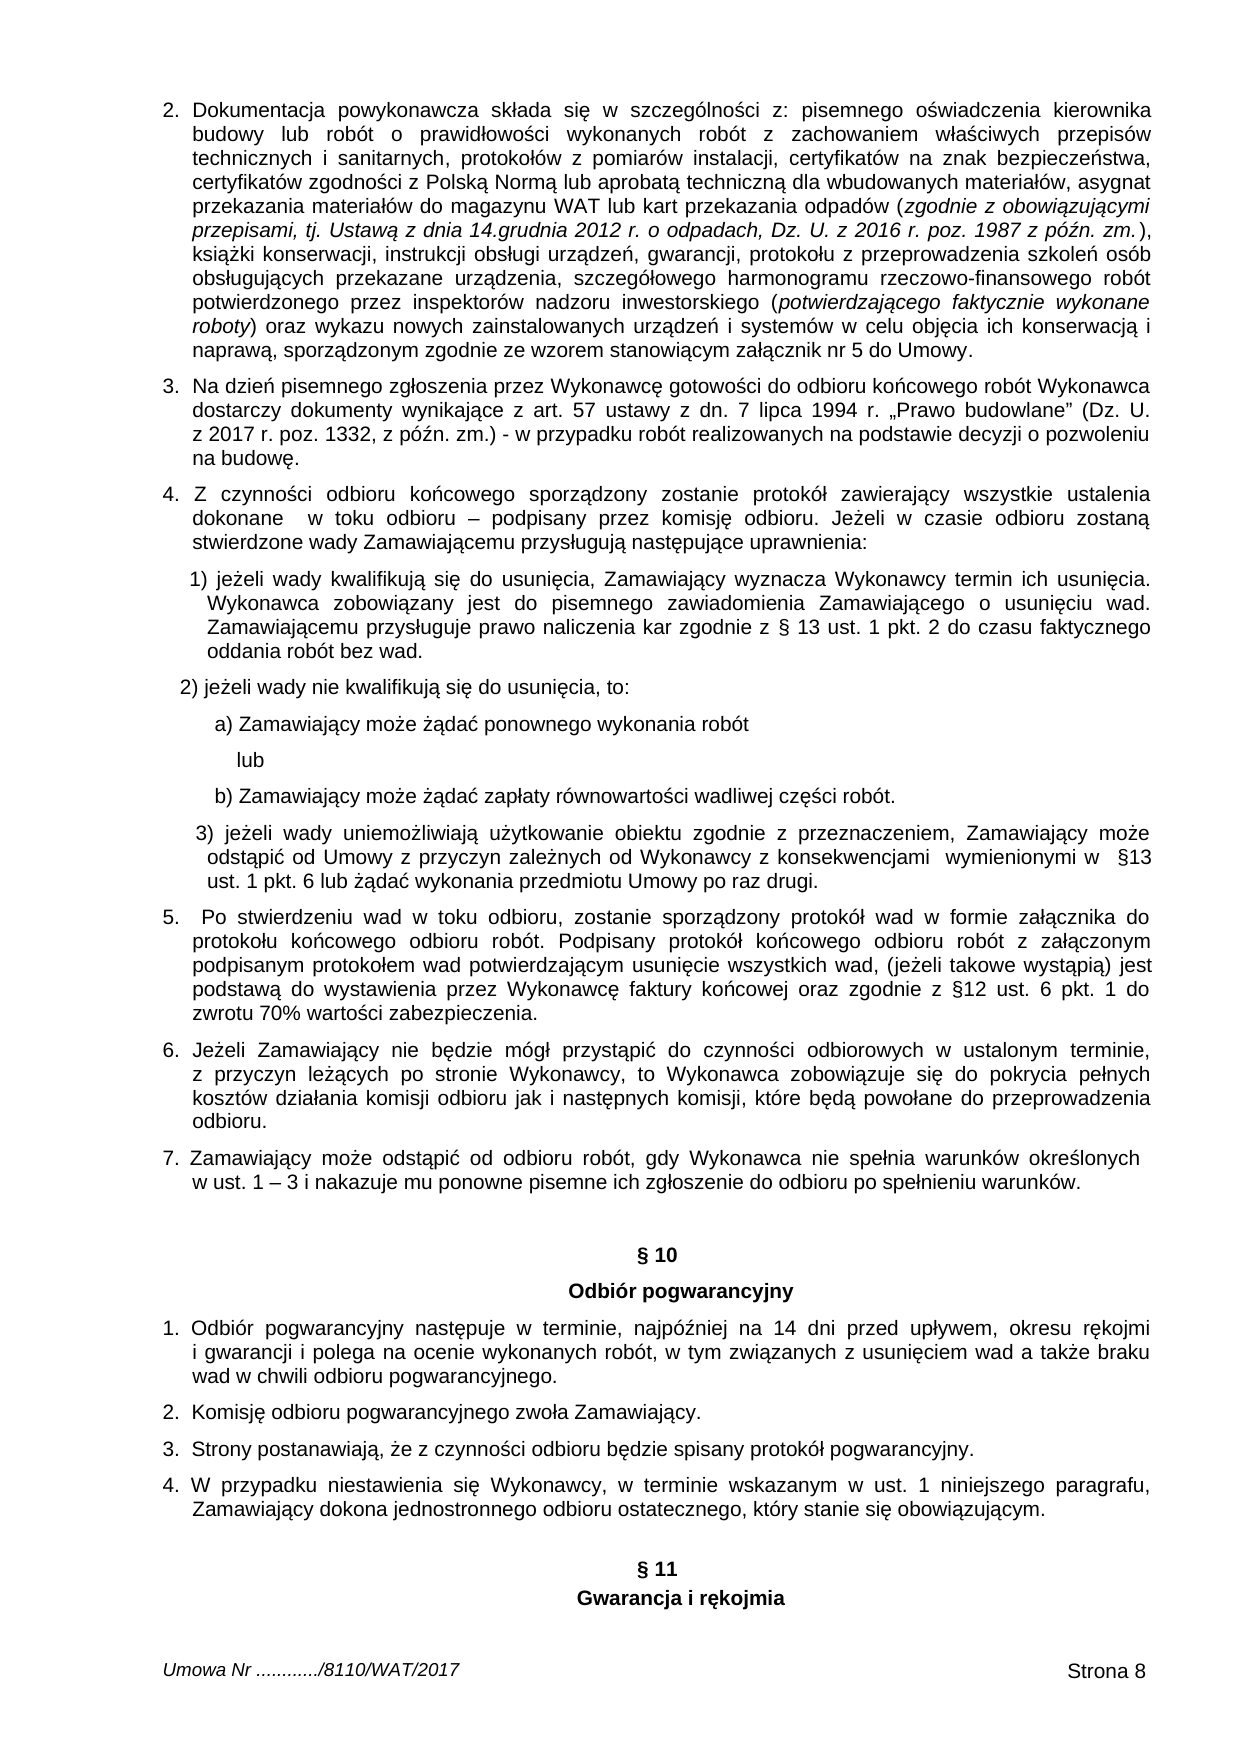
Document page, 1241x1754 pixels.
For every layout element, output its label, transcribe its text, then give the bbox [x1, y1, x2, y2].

text 10 [162, 1243, 1152, 1267]
text 2. Komisję odbioru pogwarancyjnego zwoła Zamawiający. [162, 1400, 1152, 1424]
text Odbiór pogwarancyjny [210, 1279, 1152, 1303]
text 4. W przypadku niestawienia się Wykonawcy, w terminie wskazanym w ust. 1 niniejszego paragrafu, Zamawiający dokona jednostronnego odbioru ostatecznego, który stanie się obowiązującym. [162, 1473, 1152, 1521]
text 3. Na dzień pisemnego zgłoszenia przez Wykonawcę gotowości do odbioru końcowego robót Wykonawca dostarczy dokumenty wynikające z art. 57 ustawy z dn. 7 lipca 1994 r. „Prawo budowlane” (Dz. U. z 2017 r. poz. 1332, z późn. zm.) - w przypadku robót realizowanych na podstawie decyzji o pozwoleniu na budowę. [162, 374, 1152, 470]
text 3) jeżeli wady uniemożliwiają użytkowanie obiektu zgodnie z przeznaczeniem, Zamawiający może odstąpić od Umowy z przyczyn zależnych od Wykonawcy z konsekwencjami wymienionymi w 13 ust. 1 pkt. 6 lub żądać wykonania przedmiotu Umowy po raz drugi. [162, 821, 1152, 893]
text 3. Strony postanawiają, że z czynności odbioru będzie spisany protokół pogwarancyjny. [162, 1436, 1152, 1460]
text lub [162, 748, 1152, 772]
text 11 [162, 1557, 1152, 1581]
text 1) jeżeli wady kwalifikują się do usunięcia, Zamawiający wyznacza Wykonawcy termin ich usunięcia. Wykonawca zobowiązany jest do pisemnego zawiadomienia Zamawiającego o usunięciu wad. Zamawiającemu przysługuje prawo naliczenia kar zgodnie z 13 ust. 1 pkt. 2 do czasu faktycznego oddania robót bez wad. [162, 567, 1152, 662]
text b) Zamawiający może żądać zapłaty równowartości wadliwej części robót. [162, 784, 1152, 808]
text 1. Odbiór pogwarancyjny następuje w terminie, najpóźniej na 14 dni przed upływem, okresu rękojmi i gwarancji i polega na ocenie wykonanych robót, w tym związanych z usunięciem wad a także braku wad w chwili odbioru pogwarancyjnego. [162, 1316, 1152, 1387]
text a) Zamawiający może żądać ponownego wykonania robót [162, 711, 1152, 735]
list Dokumentacja powykonawcza składa się w szczególności z: pisemnego oświadczenia kierownika budowy lub robót o prawidłowości wykonanych robót z zachowaniem właściwych przepisów technicznych i sanitarnych, protokołów z pomiarów instalacji, certyfikatów na znak bezpieczeństwa, certyfikatów zgodności z Polską Normą lub aprobatą techniczną dla wbudowanych materiałów, asygnat przekazania materiałów do magazynu WAT lub kart przekazania odpadów (zgodnie z obowiązującymi przepisami, tj. Ustawą z dnia 14.grudnia 2012 r. o odpadach, Dz. U. z 2016 r. poz. 1987 z późn. zm.), książki konserwacji, instrukcji obsługi urządzeń, gwarancji, protokołu z przeprowadzenia szkoleń osób obsługujących przekazane urządzenia, szczegółowego harmonogramu rzeczowo-finansowego robót potwierdzonego przez inspektorów nadzoru inwestorskiego (potwierdzającego faktycznie wykonane roboty) oraz wykazu nowych zainstalowanych urządzeń i systemów w celu objęcia ich konserwacją i naprawą, sporządzonym zgodnie ze wzorem stanowiącym załącznik nr 5 do Umowy. [162, 98, 1152, 361]
text 4. Z czynności odbioru końcowego sporządzony zostanie protokół zawierający wszystkie ustalenia dokonane w toku odbioru – podpisany przez komisję odbioru. Jeżeli w czasie odbioru zostaną stwierdzone wady Zamawiającemu przysługują następujące uprawnienia: [162, 482, 1152, 554]
text 5. Po stwierdzeniu wad w toku odbioru, zostanie sporządzony protokół wad w formie załącznika do protokołu końcowego odbioru robót. Podpisany protokół końcowego odbioru robót z załączonym podpisanym protokołem wad potwierdzającym usunięcie wszystkich wad, (jeżeli takowe wystąpią) jest podstawą do wystawienia przez Wykonawcę faktury końcowej oraz zgodnie z §12 ust. 6 pkt. 1 do zwrotu 70% wartości zabezpieczenia. [162, 905, 1152, 1025]
text 7. Zamawiający może odstąpić od odbioru robót, gdy Wykonawca nie spełnia warunków określonych w ust. 1 – 3 i nakazuje mu ponowne pisemne ich zgłoszenie do odbioru po spełnieniu warunków. [162, 1146, 1152, 1194]
text 2) jeżeli wady nie kwalifikują się do usunięcia, to: [162, 675, 1152, 699]
text Gwarancja i rękojmia [210, 1585, 1152, 1609]
text 6. Jeżeli Zamawiający nie będzie mógł przystąpić do czynności odbiorowych w ustalonym terminie, z przyczyn leżących po stronie Wykonawcy, to Wykonawca zobowiązuje się do pokrycia pełnych kosztów działania komisji odbioru jak i następnych komisji, które będą powołane do przeprowadzenia odbioru. [162, 1037, 1152, 1133]
